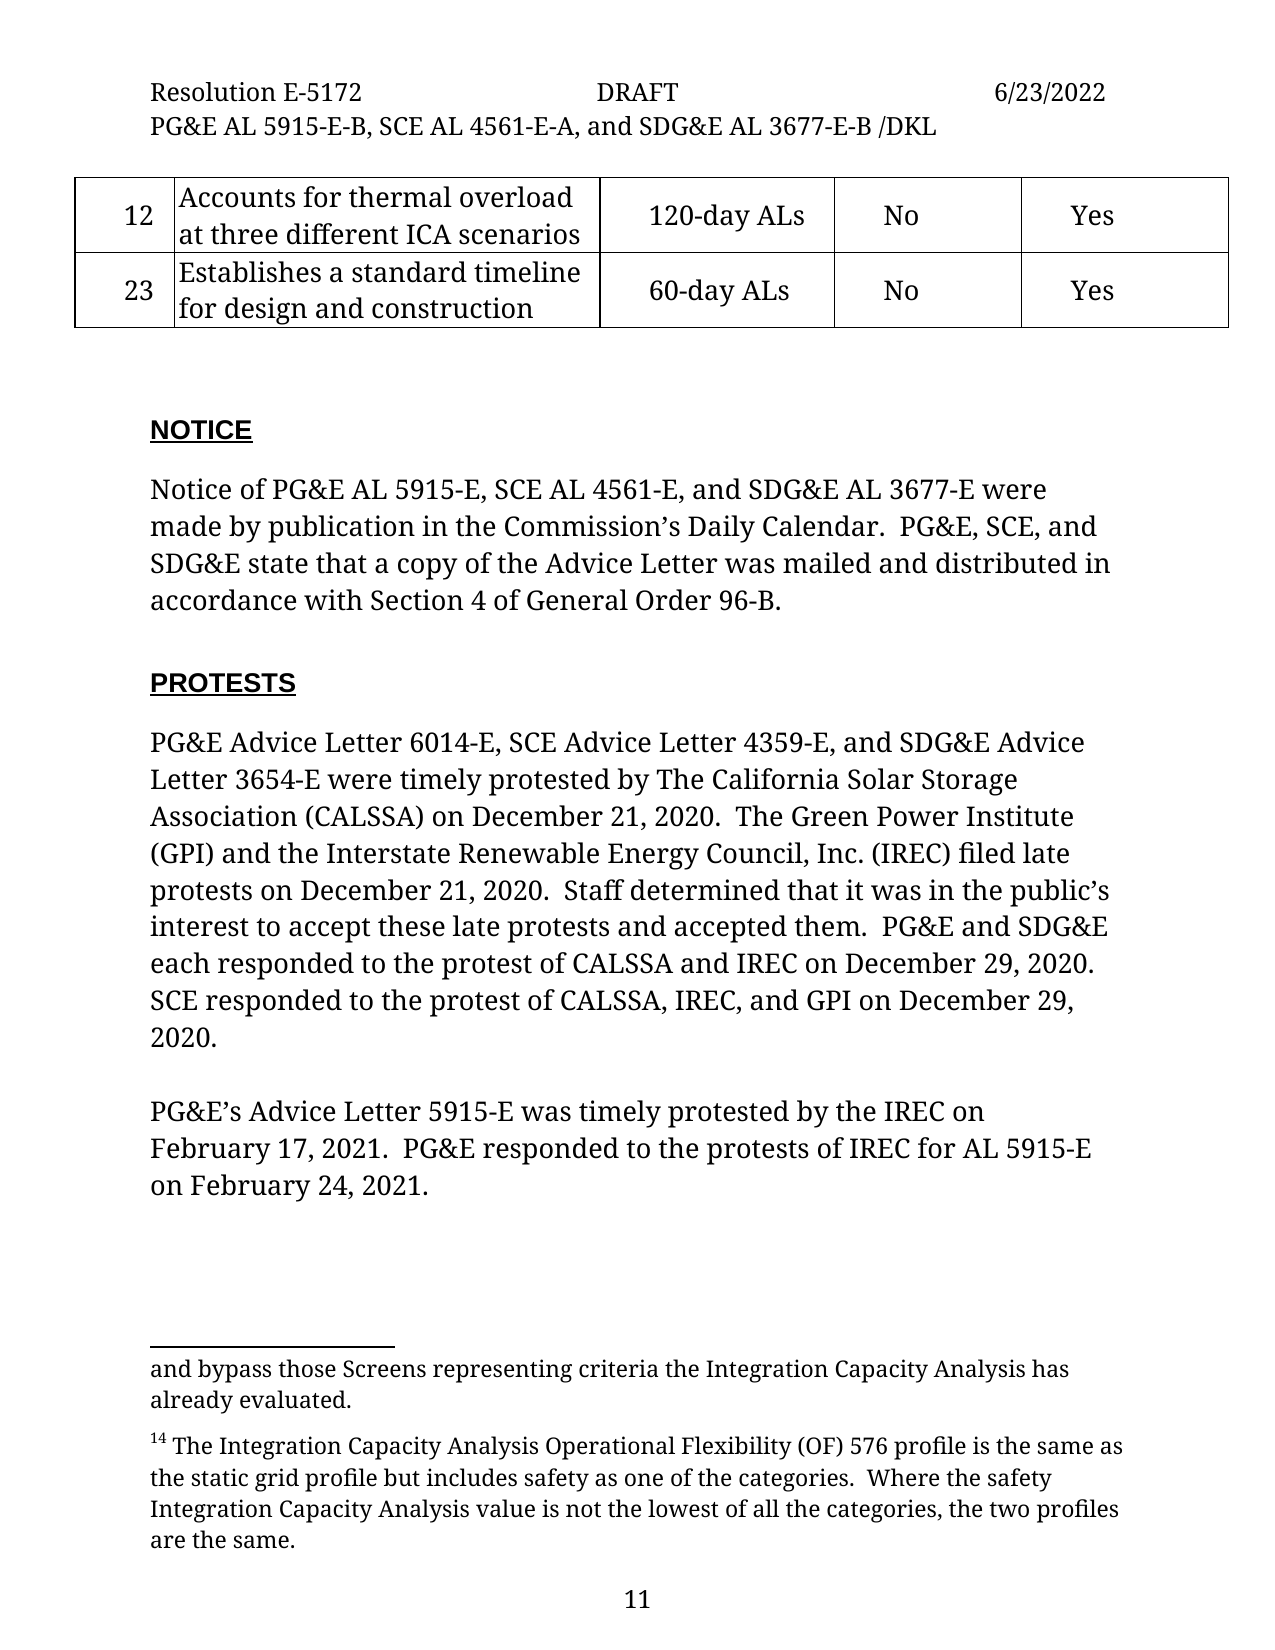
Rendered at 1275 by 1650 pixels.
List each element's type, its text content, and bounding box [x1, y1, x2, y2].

table_cell 12 [76, 178, 174, 252]
table_cell Establishes a standard timeline for design and construction [175, 253, 599, 327]
table_cell No [835, 178, 1021, 252]
subtitle Protests [150, 667, 1125, 698]
subtitle Notice [150, 414, 1125, 445]
text PG&E Advice Letter 6014-E, SCE Advice Letter 4359-E, and SDG&E Advice Letter 3654-E were timely protested by The California Solar Storage Association (CALSSA) on December 21, 2020. The Green Power Institute (GPI) and the Interstate Renewable Energy Council, Inc. (IREC) filed late protests on December 21, 2020. Staff determined that it was in the public’s interest to accept these late protests and accepted them. PG&E and SDG&E each responded to the protest of CALSSA and IREC on December 29, 2020. SCE responded to the protest of CALSSA, IREC, and GPI on December 29, 2020. [150, 723, 1125, 1055]
table_cell Yes [1022, 253, 1228, 327]
table_cell 60-day ALs [601, 253, 834, 327]
text Notice of PG&E AL 5915-E, SCE AL 4561-E, and SDG&E AL 3677-E were made by publication in the Commission’s Daily Calendar. PG&E, SCE, and SDG&E state that a copy of the Advice Letter was mailed and distributed in accordance with Section 4 of General Order 96-B. [150, 470, 1125, 618]
table_cell 23 [76, 253, 174, 327]
table_cell 120-day ALs [601, 178, 834, 252]
text PG&E’s Advice Letter 5915-E was timely protested by the IREC on February 17, 2021. PG&E responded to the protests of IREC for AL 5915-E on February 24, 2021. [150, 1092, 1125, 1203]
table_cell No [835, 253, 1021, 327]
table_cell Yes [1022, 178, 1228, 252]
table_cell Accounts for thermal overload at three different ICA scenarios [175, 178, 599, 252]
